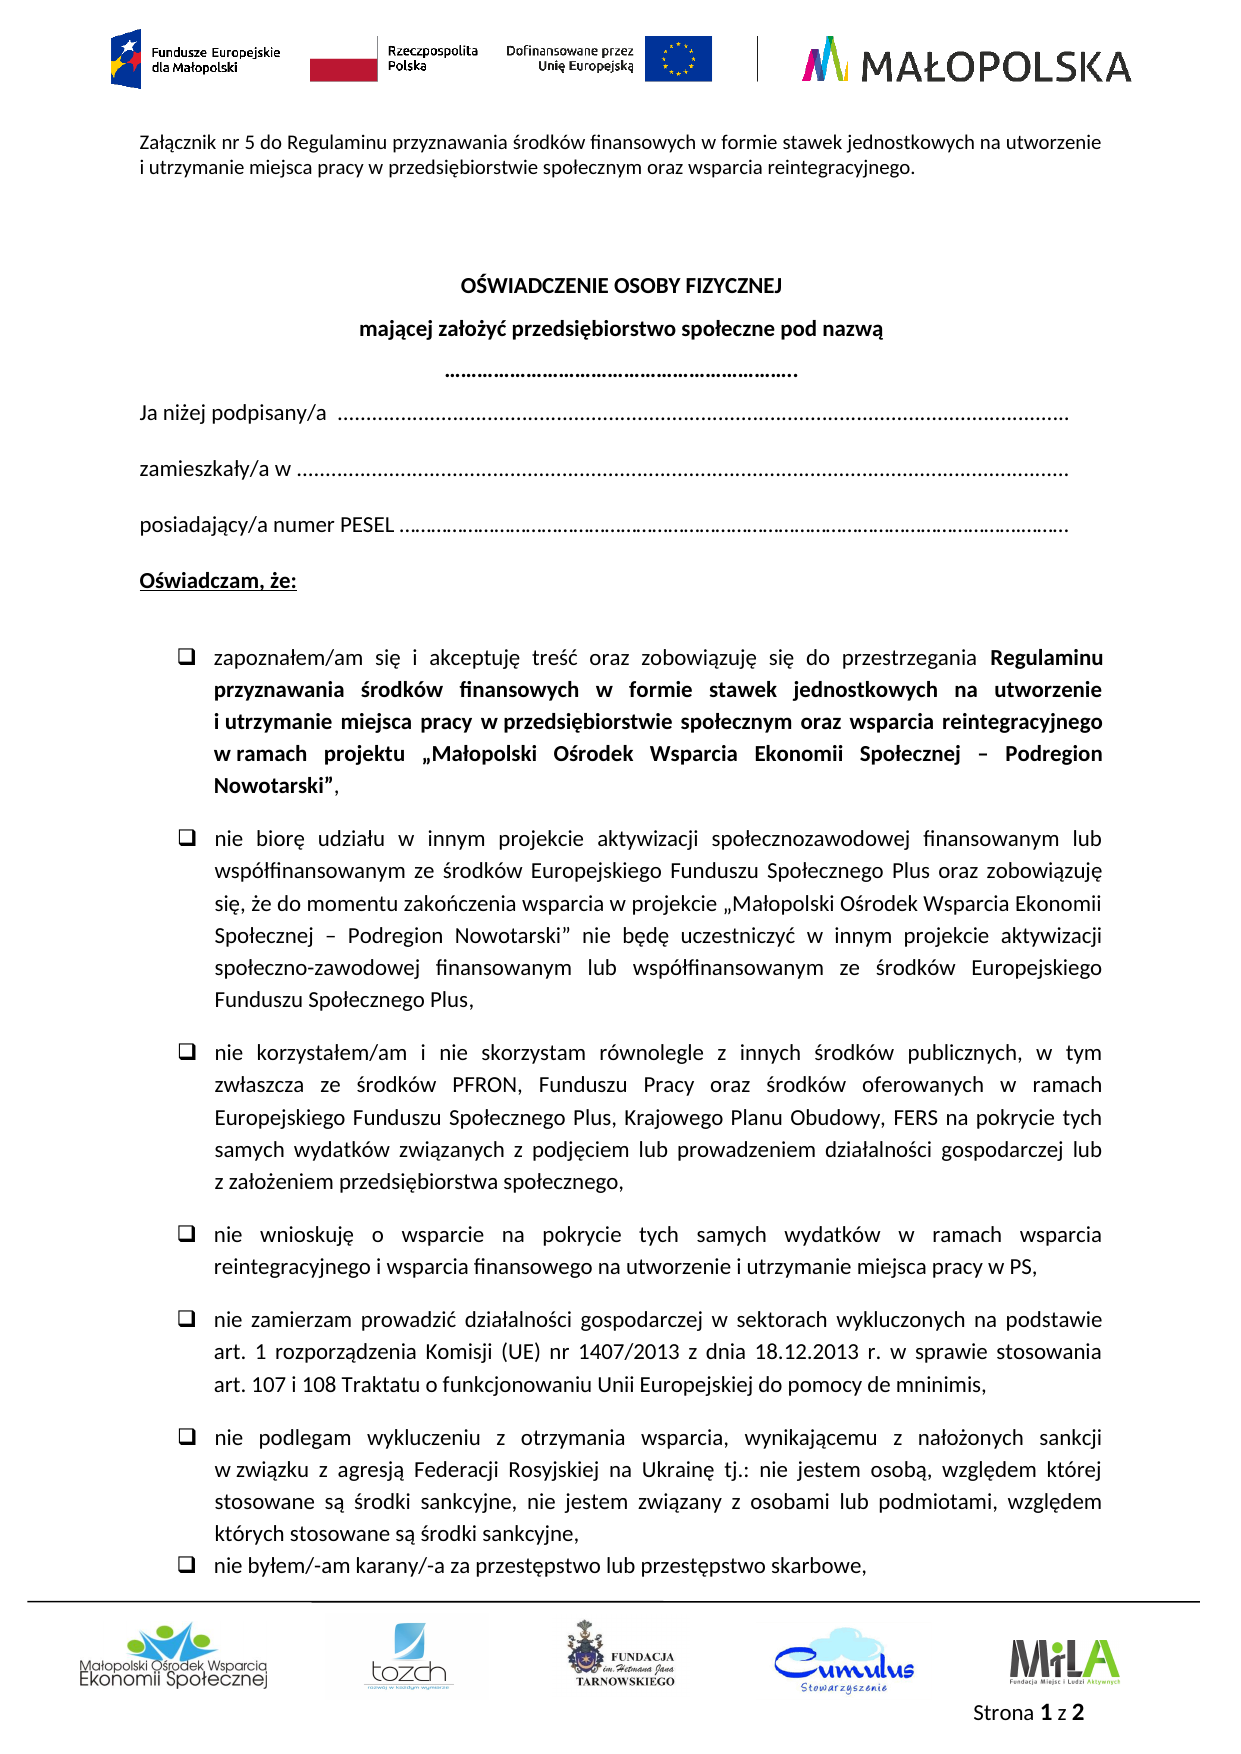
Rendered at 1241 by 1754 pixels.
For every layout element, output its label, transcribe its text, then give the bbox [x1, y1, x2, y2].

list nie biorę udziału w innym projekcie aktywizacji społecznozawodowej finansowanym lub współfinansowanym ze środków Europejskiego Funduszu Społecznego Plus oraz zobowiązuję się, że do momentu zakończenia wsparcia w projekcie „Małopolski Ośrodek Wsparcia Ekonomii Społecznej – Podregion Nowotarski” nie będę uczestniczyć w innym projekcie aktywizacji społeczno-zawodowej finansowanym lub współfinansowanym ze środków Europejskiego Funduszu Społecznego Plus, [177, 824, 1103, 1013]
list nie zamierzam prowadzić działalności gospodarczej w sektorach wykluczonych na podstawie art. 1 rozporządzenia Komisji (UE) nr 1407/2013 z dnia 18.12.2013 r. w sprawie stosowania art. 107 i 108 Traktatu o funkcjonowaniu Unii Europejskiej do pomocy de mninimis, [176, 1305, 1103, 1398]
text mającej założyć przedsiębiorstwo społeczne pod nazwą [139, 314, 1103, 342]
list nie podlegam wykluczeniu z otrzymania wsparcia, wynikającemu z nałożonych sankcji w związku z agresją Federacji Rosyjskiej na Ukrainę tj.: nie jestem osobą, względem której stosowane są środki sankcyjne, nie jestem związany z osobami lub podmiotami, względem których stosowane są środki sankcyjne, [177, 1423, 1103, 1547]
picture [756, 1622, 932, 1700]
text Załącznik nr 5 do Regulaminu przyznawania środków finansowych w formie stawek jednostkowych na utworzenie i utrzymanie miejsca pracy w przedsiębiorstwie społecznym oraz wsparcia reintegracyjnego. [139, 129, 1103, 180]
picture [80, 1621, 267, 1689]
list nie wnioskuję o wsparcie na pokrycie tych samych wydatków w ramach wsparcia reintegracyjnego i wsparcia finansowego na utworzenie i utrzymanie miejsca pracy w PS, [176, 1220, 1103, 1280]
picture [552, 1614, 691, 1697]
list nie korzystałem/am i nie skorzystam równolegle z innych środków publicznych, w tym zwłaszcza ze środków PFRON, Funduszu Pracy oraz środków oferowanych w ramach Europejskiego Funduszu Społecznego Plus, Krajowego Planu Obudowy, FERS na pokrycie tych samych wydatków związanych z podjęciem lub prowadzeniem działalności gospodarczej lub z założeniem przedsiębiorstwa społecznego, [177, 1038, 1103, 1195]
picture [1009, 1640, 1121, 1685]
text OŚWIADCZENIE OSOBY FIZYCZNEJ [139, 272, 1103, 300]
text Oświadczam, że: [139, 566, 1103, 594]
text zamieszkały/a w ...................................................................................................................................... [139, 454, 1103, 482]
list nie byłem/-am karany/-a za przestępstwo lub przestępstwo skarbowe, [176, 1551, 1103, 1579]
picture [96, 13, 1147, 104]
picture [325, 1613, 489, 1700]
list zapoznałem/am się i akceptuję treść oraz zobowiązuję się do przestrzegania Regulaminu przyznawania środków finansowych w formie stawek jednostkowych na utworzenie i utrzymanie miejsca pracy w przedsiębiorstwie społecznym oraz wsparcia reintegracyjnego w ramach projektu „Małopolski Ośrodek Wsparcia Ekonomii Społecznej – Podregion Nowotarski”, [176, 643, 1103, 799]
text ……………………………………………………….. [139, 356, 1103, 384]
text posiadający/a numer PESEL ……………………………………………………………………………………………………….……… [139, 510, 1103, 538]
text Ja niżej podpisany/a ............................................................................................................................... [139, 398, 1103, 426]
